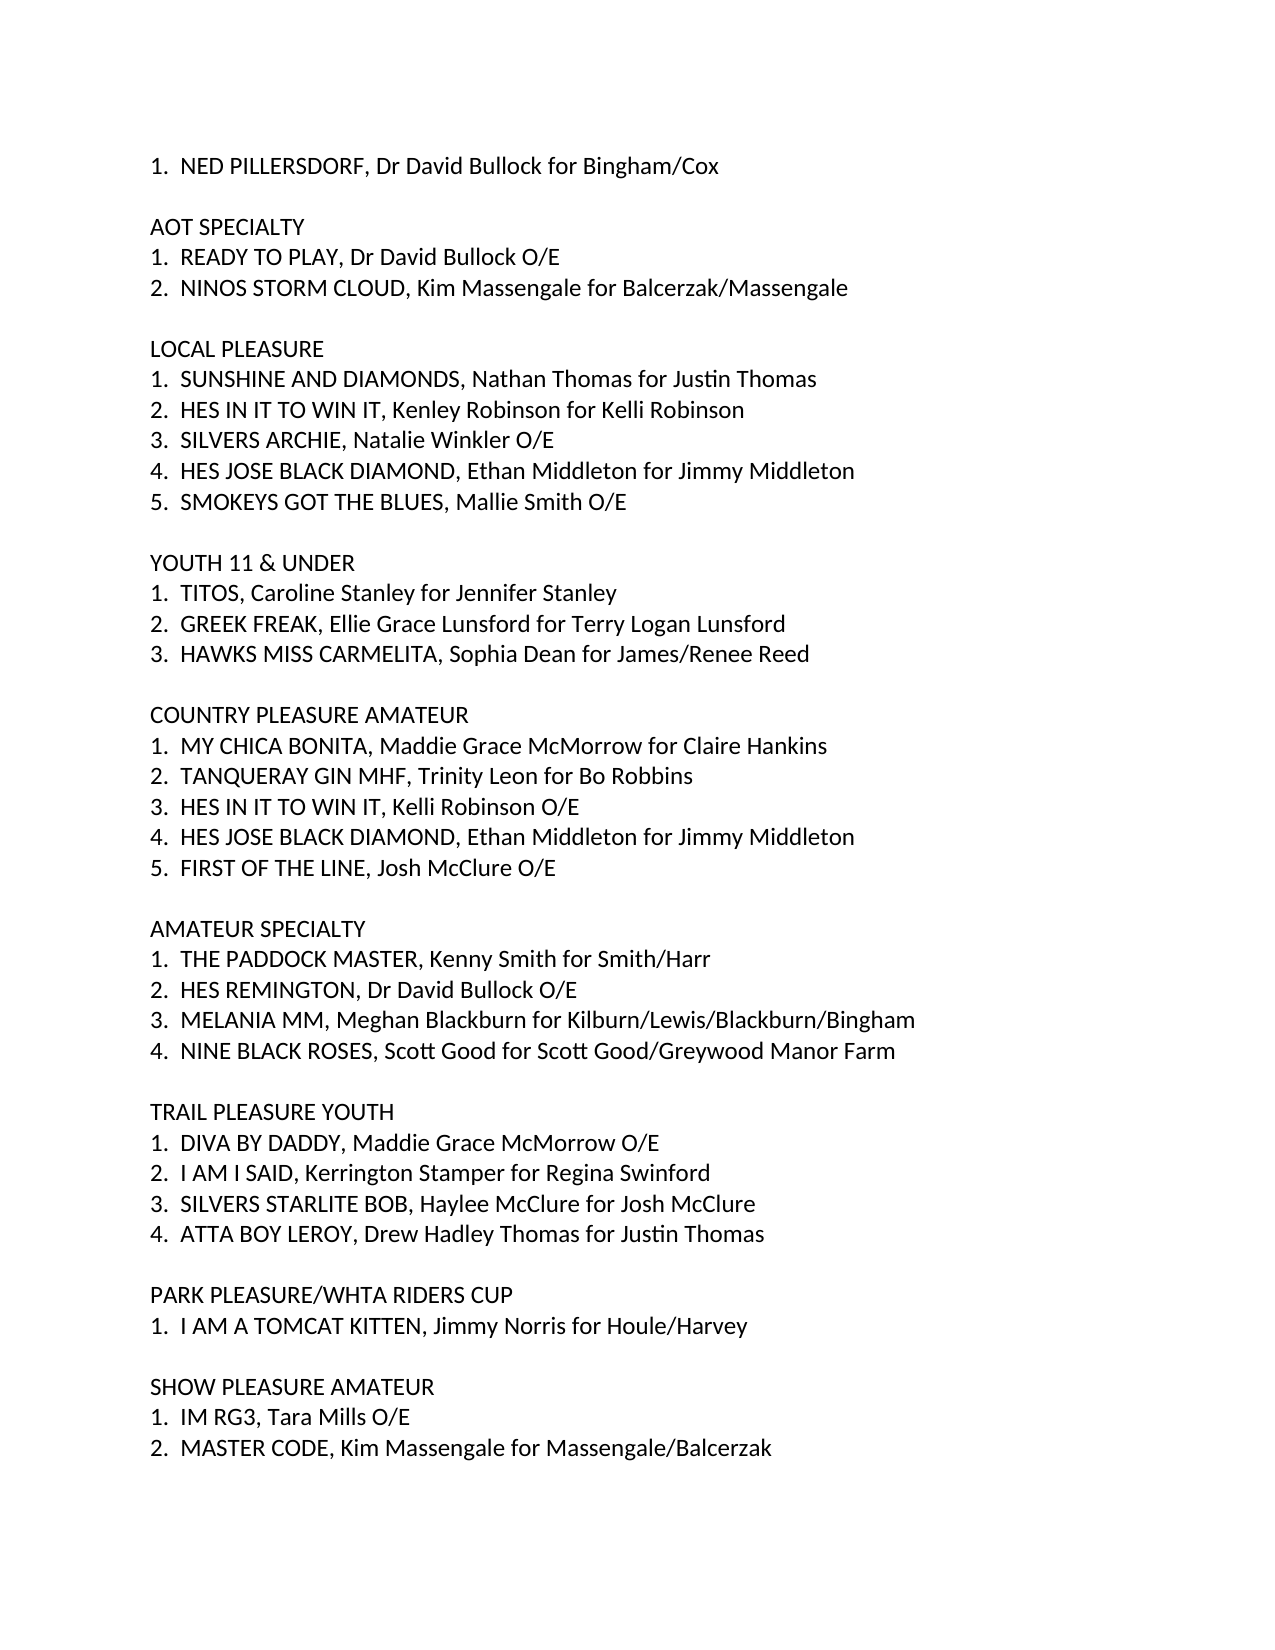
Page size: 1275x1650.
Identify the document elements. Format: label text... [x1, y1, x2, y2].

text 1. MY CHICA BONITA, Maddie Grace McMorrow for Claire Hankins [150, 730, 1125, 760]
text 1. SUNSHINE AND DIAMONDS, Nathan Thomas for Justin Thomas [150, 364, 1125, 394]
text 1. READY TO PLAY, Dr David Bullock O/E [150, 242, 1125, 272]
text SHOW PLEASURE AMATEUR [150, 1371, 1125, 1401]
text AOT SPECIALTY [150, 211, 1125, 242]
text 2. GREEK FREAK, Ellie Grace Lunsford for Terry Logan Lunsford [150, 608, 1125, 638]
text 1. TITOS, Caroline Stanley for Jennifer Stanley [150, 577, 1125, 608]
text 1. DIVA BY DADDY, Maddie Grace McMorrow O/E [150, 1127, 1125, 1157]
text 5. FIRST OF THE LINE, Josh McClure O/E [150, 852, 1125, 882]
text 2. NINOS STORM CLOUD, Kim Massengale for Balcerzak/Massengale [150, 272, 1125, 303]
text 4. ATTA BOY LEROY, Drew Hadley Thomas for Justin Thomas [150, 1218, 1125, 1249]
text 1. I AM A TOMCAT KITTEN, Jimmy Norris for Houle/Harvey [150, 1310, 1125, 1340]
text 2. TANQUERAY GIN MHF, Trinity Leon for Bo Robbins [150, 760, 1125, 791]
text 3. HES IN IT TO WIN IT, Kelli Robinson O/E [150, 791, 1125, 821]
text COUNTRY PLEASURE AMATEUR [150, 699, 1125, 730]
text 4. HES JOSE BLACK DIAMOND, Ethan Middleton for Jimmy Middleton [150, 455, 1125, 486]
text 4. HES JOSE BLACK DIAMOND, Ethan Middleton for Jimmy Middleton [150, 821, 1125, 852]
text 1. THE PADDOCK MASTER, Kenny Smith for Smith/Harr [150, 943, 1125, 974]
text TRAIL PLEASURE YOUTH [150, 1096, 1125, 1127]
text 2. I AM I SAID, Kerrington Stamper for Regina Swinford [150, 1157, 1125, 1188]
text 3. SILVERS ARCHIE, Natalie Winkler O/E [150, 425, 1125, 455]
text 3. HAWKS MISS CARMELITA, Sophia Dean for James/Renee Reed [150, 638, 1125, 669]
text 2. HES IN IT TO WIN IT, Kenley Robinson for Kelli Robinson [150, 394, 1125, 425]
text 2. MASTER CODE, Kim Massengale for Massengale/Balcerzak [150, 1432, 1125, 1462]
text AMATEUR SPECIALTY [150, 913, 1125, 943]
text LOCAL PLEASURE [150, 333, 1125, 364]
text 1. IM RG3, Tara Mills O/E [150, 1401, 1125, 1432]
text PARK PLEASURE/WHTA RIDERS CUP [150, 1279, 1125, 1310]
text 5. SMOKEYS GOT THE BLUES, Mallie Smith O/E [150, 486, 1125, 516]
text YOUTH 11 & UNDER [150, 547, 1125, 577]
text 4. NINE BLACK ROSES, Scott Good for Scott Good/Greywood Manor Farm [150, 1035, 1125, 1066]
text 3. MELANIA MM, Meghan Blackburn for Kilburn/Lewis/Blackburn/Bingham [150, 1004, 1125, 1035]
text 1. NED PILLERSDORF, Dr David Bullock for Bingham/Cox [150, 150, 1125, 181]
text 2. HES REMINGTON, Dr David Bullock O/E [150, 974, 1125, 1004]
text 3. SILVERS STARLITE BOB, Haylee McClure for Josh McClure [150, 1188, 1125, 1218]
